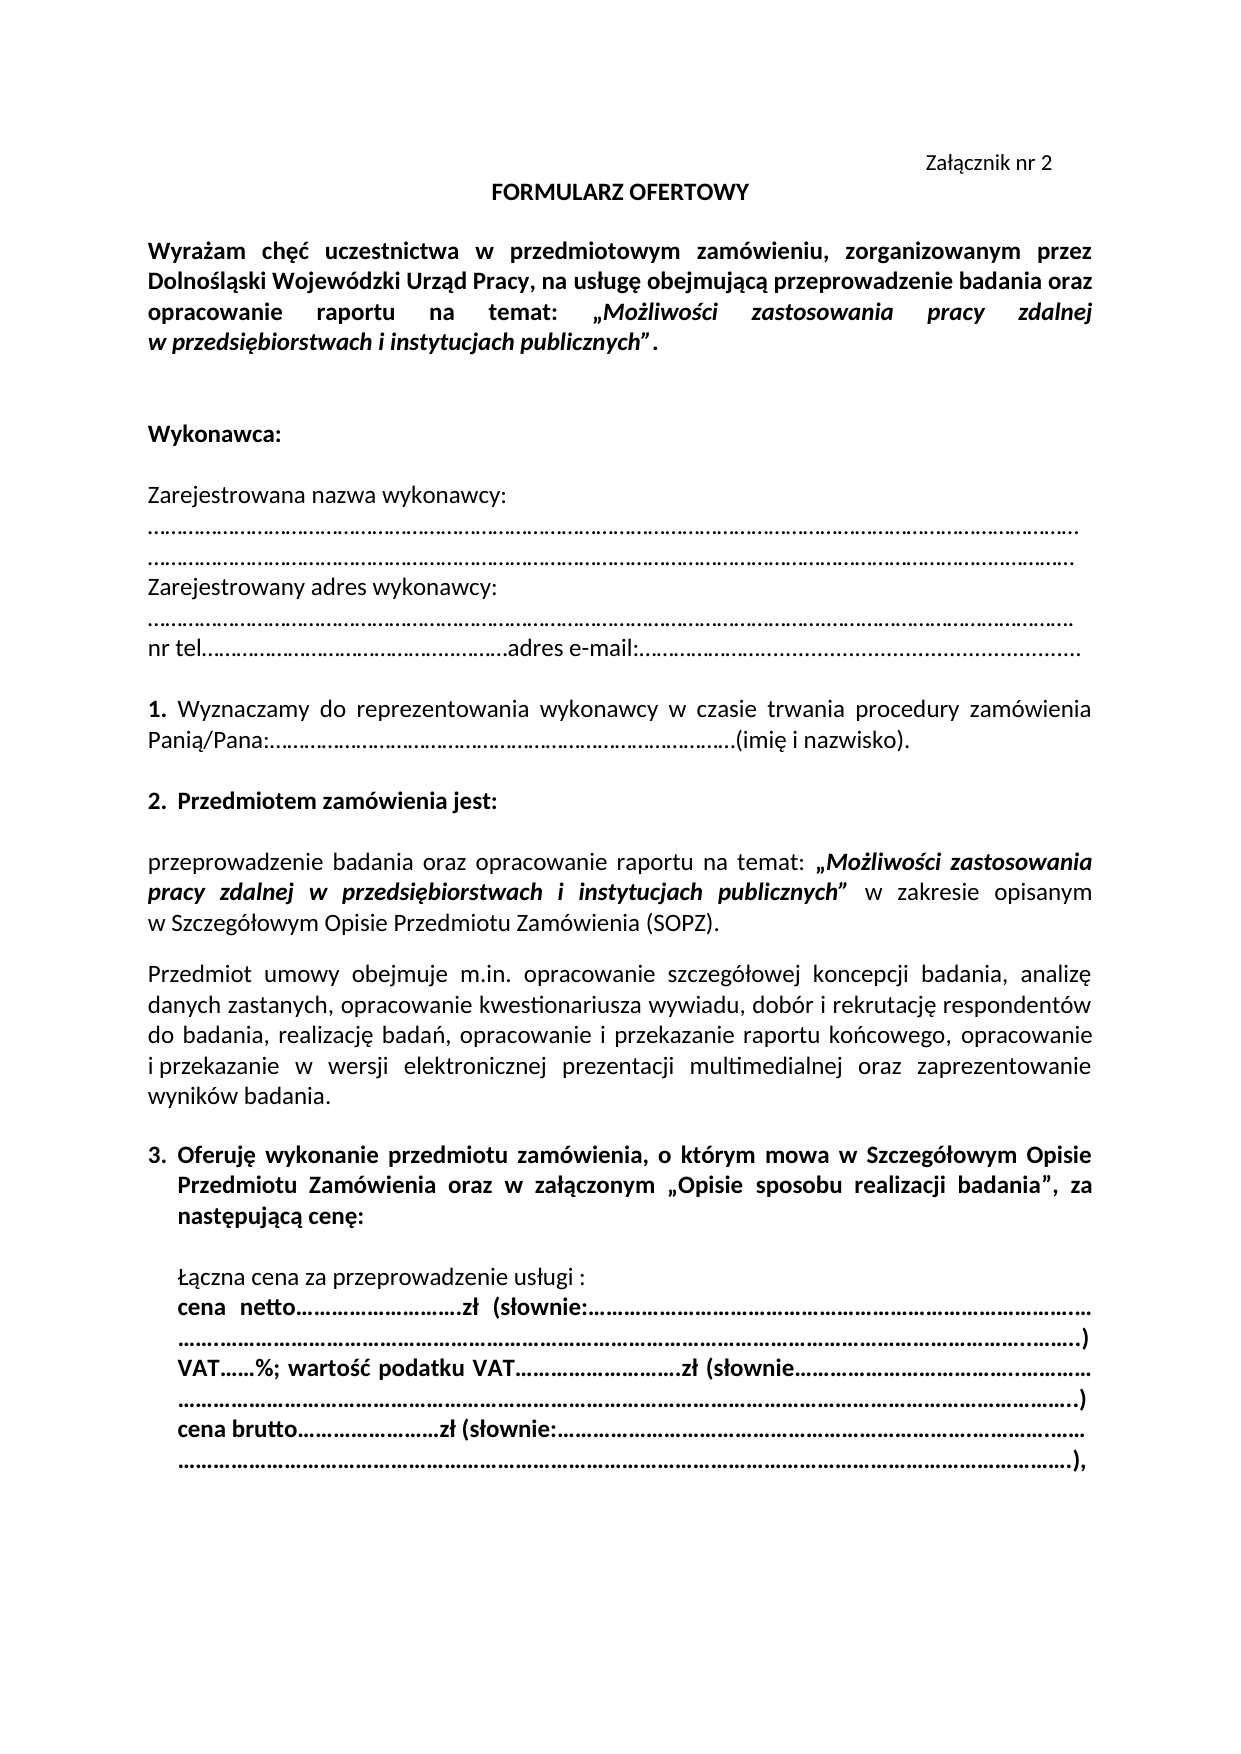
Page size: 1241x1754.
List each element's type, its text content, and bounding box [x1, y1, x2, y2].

text Zarejestrowany adres wykonawcy: [148, 571, 1093, 602]
text nr tel……………………………………..………adres e-mail:…………………................................................... [148, 632, 1093, 663]
text przeprowadzenie badania oraz opracowanie raportu na temat: „Możliwości zastosowania pracy zdalnej w przedsiębiorstwach i instytucjach publicznych” w zakresie opisanym w Szczegółowym Opisie Przedmiotu Zamówienia (SOPZ). [148, 846, 1093, 937]
text Przedmiot umowy obejmuje m.in. opracowanie szczegółowej koncepcji badania, analizę danych zastanych, opracowanie kwestionariusza wywiadu, dobór i rekrutację respondentów do badania, realizację badań, opracowanie i przekazanie raportu końcowego, opracowanie i przekazanie w wersji elektronicznej prezentacji multimedialnej oraz zaprezentowanie wyników badania. [148, 958, 1093, 1111]
text …………………………………………………………………………………………………………………………………….), [177, 1444, 1093, 1475]
text …………………………………………………………………………………………………………………………………………………………………………………………………………………………………………………………………………………..………… [148, 510, 1093, 571]
text Zarejestrowana nazwa wykonawcy: [148, 480, 1093, 510]
text FORMULARZ OFERTOWY [148, 176, 1093, 206]
text Wykonawca: [148, 419, 1093, 449]
list Oferuję wykonanie przedmiotu zamówienia, o którym mowa w Szczegółowym Opisie Przedmiotu Zamówienia oraz w załączonym „Opisie sposobu realizacji badania”, za następującą cenę: [148, 1139, 1093, 1231]
text VAT……%; wartość podatku VAT……………………….zł (słownie………………………………..………… ……………………………………………………………………………………………………………………………………..) [177, 1353, 1093, 1414]
text Załącznik nr 2 [811, 148, 1093, 176]
text Łączna cena za przeprowadzenie usługi : [177, 1261, 1093, 1292]
list Przedmiotem zamówienia jest: [148, 785, 1093, 815]
text cena brutto……………………zł (słownie:…………………………………………………………….………….…… [177, 1414, 1093, 1444]
text Wyrażam chęć uczestnictwa w przedmiotowym zamówieniu, zorganizowanym przez Dolnośląski Wojewódzki Urząd Pracy, na usługę obejmującą przeprowadzenie badania oraz opracowanie raportu na temat: „Możliwości zastosowania pracy zdalnej w przedsiębiorstwach i instytucjach publicznych”. [148, 235, 1093, 357]
text cena netto……………………….zł (słownie:……………………………………………………………………….… …….………………………………………………………………………………………………………………………..……..) [177, 1292, 1093, 1353]
list Wyznaczamy do reprezentowania wykonawcy w czasie trwania procedury zamówienia Panią/Pana:………………………………………………………………………(imię i nazwisko). [148, 693, 1093, 754]
text ……………………………………………………………………………………………………….……………………………………. [148, 602, 1093, 632]
